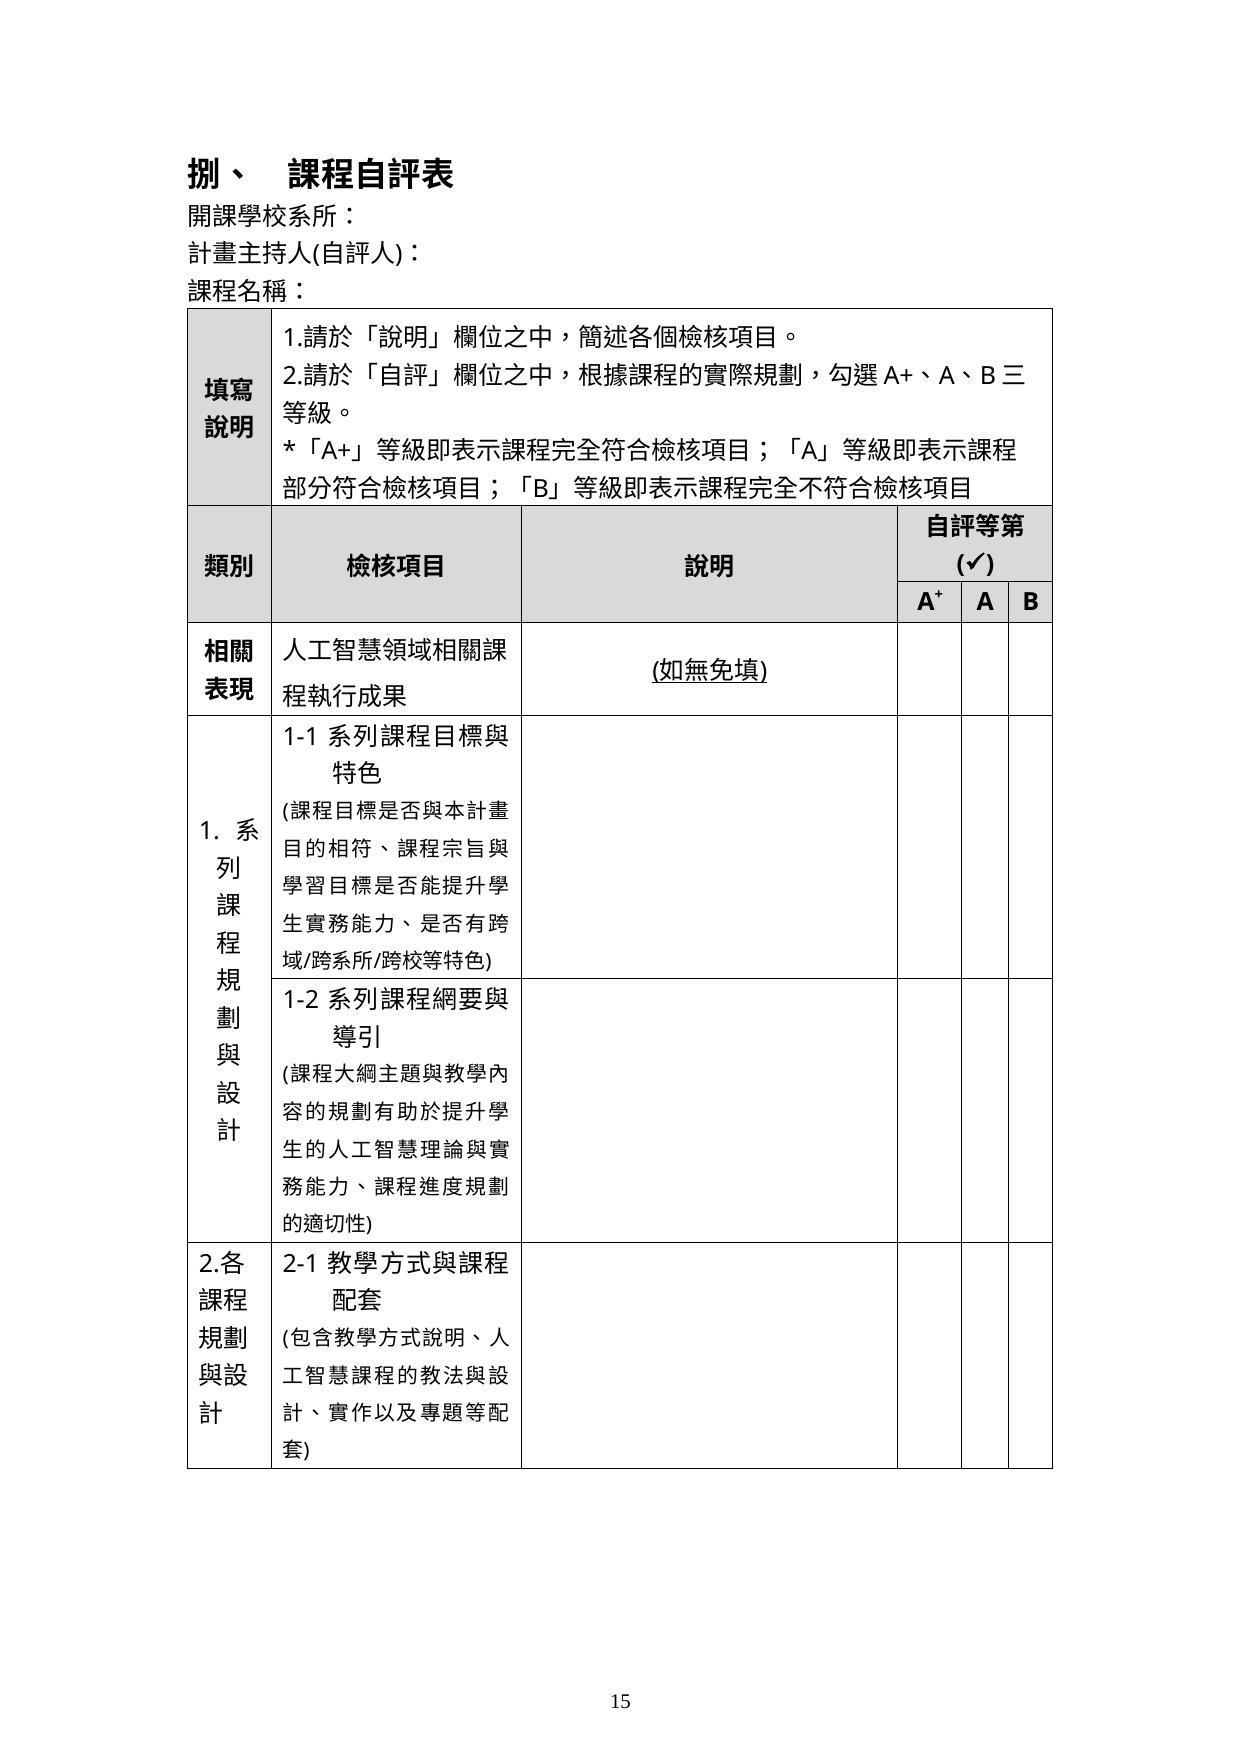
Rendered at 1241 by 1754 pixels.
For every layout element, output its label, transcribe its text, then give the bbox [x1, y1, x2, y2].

table_cell 1-1 系列課程目標與特色 (課程目標是否與本計畫目的相符、課程宗旨與學習目標是否能提升學生實務能力、是否有跨域/跨系所/跨校等特色) [272, 716, 521, 978]
table_cell [522, 979, 897, 1242]
text 計畫主持人(自評人)： [187, 233, 1043, 271]
table_header 1.請於「說明」欄位之中，簡述各個檢核項目。 2.請於「自評」欄位之中，根據課程的實際規劃，勾選A+、A、B三等級。 *「A+」等級即表示課程完全符合檢核項目；「A」等級即表示課程部分符合檢核項目；「B」等級即表示課程完全不符合檢核項目 [272, 309, 1052, 505]
table_cell A+ [898, 582, 961, 622]
table_cell [1009, 716, 1052, 978]
text 課程名稱： [187, 271, 1043, 308]
table_cell B [1009, 582, 1052, 622]
table_cell 2.各課程規劃與設計 [188, 1243, 271, 1468]
table_cell [962, 716, 1008, 978]
table_cell [522, 1243, 897, 1468]
table_cell (如無免填) [522, 623, 897, 714]
table_cell 類別 [188, 506, 271, 622]
table_cell [1009, 623, 1052, 714]
table_cell 檢核項目 [272, 506, 521, 622]
table_cell 相關表現 [188, 623, 271, 714]
table_cell [522, 716, 897, 978]
table_cell 1.系列課程規劃與設計 [188, 716, 271, 1242]
table_header 填寫說明 [188, 309, 271, 505]
table_cell 說明 [522, 506, 897, 622]
text 開課學校系所： [187, 196, 1043, 233]
table_cell [1009, 1243, 1052, 1468]
table_cell [898, 979, 961, 1242]
table_cell [962, 1243, 1008, 1468]
table_cell 2-1 教學方式與課程配套 (包含教學方式說明、人工智慧課程的教法與設計、實作以及專題等配套) [272, 1243, 521, 1468]
subtitle 課程自評表 [187, 150, 1053, 196]
table_cell A [962, 582, 1008, 622]
table_cell 人工智慧領域相關課程執行成果 [272, 623, 521, 714]
table_cell [962, 979, 1008, 1242]
table_cell 1-2 系列課程網要與導引 (課程大綱主題與教學內容的規劃有助於提升學生的人工智慧理論與實務能力、課程進度規劃的適切性) [272, 979, 521, 1242]
table_cell [1009, 979, 1052, 1242]
table_cell [898, 716, 961, 978]
table_cell 自評等第() [898, 506, 1052, 581]
table_cell [898, 623, 961, 714]
table_cell [898, 1243, 961, 1468]
table_cell [962, 623, 1008, 714]
